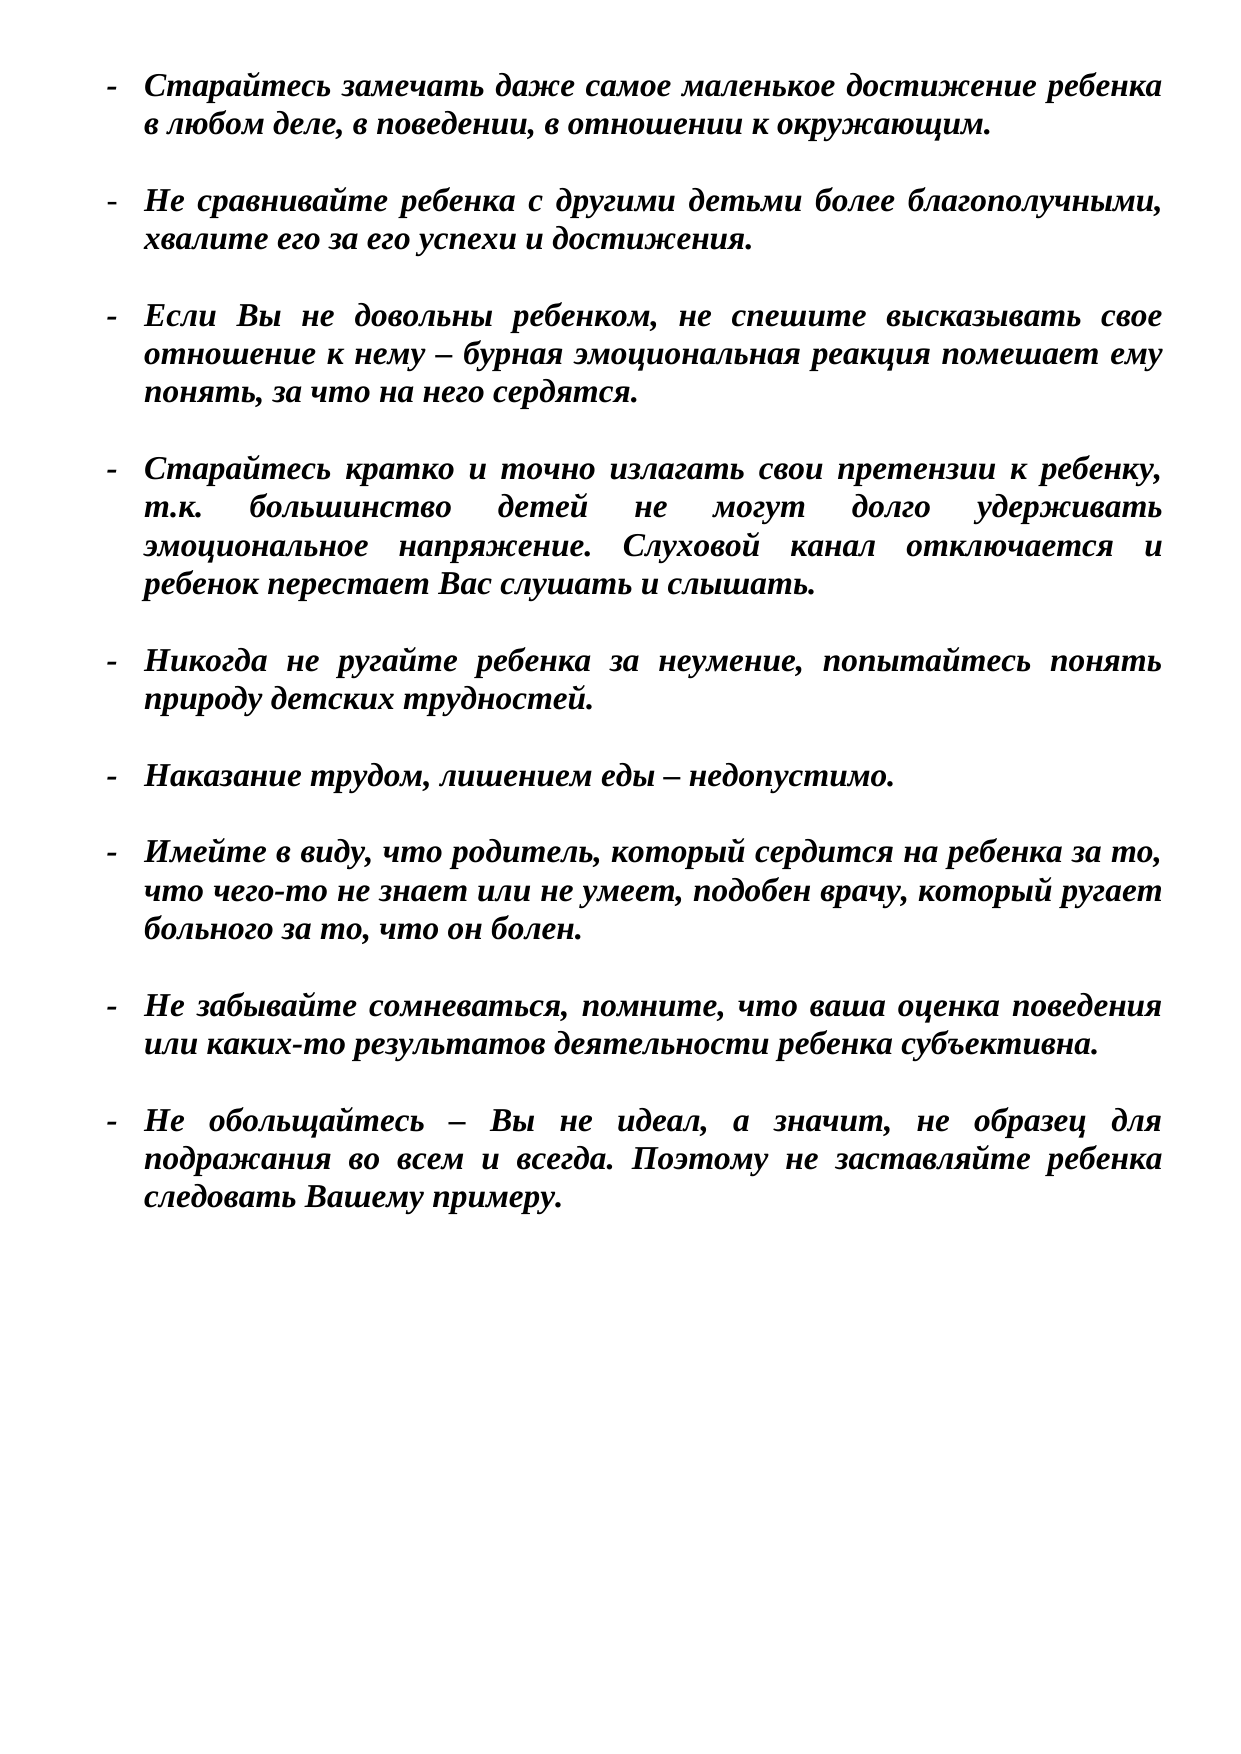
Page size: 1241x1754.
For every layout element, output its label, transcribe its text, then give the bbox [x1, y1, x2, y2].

list Старайтесь замечать даже самое маленькое достижение ребенка в любом деле, в поведении, в отношении к окружающим. [106, 65, 1163, 142]
list Если Вы не довольны ребенком, не спешите высказывать свое отношение к нему – бурная эмоциональная реакция помешает ему понять, за что на него сердятся. [106, 295, 1163, 410]
list Старайтесь кратко и точно излагать свои претензии к ребенку, т.к. большинство детей не могут долго удерживать эмоциональное напряжение. Слуховой канал отключается и ребенок перестает Вас слушать и слышать. [106, 448, 1163, 602]
list Не сравнивайте ребенка с другими детьми более благополучными, хвалите его за его успехи и достижения. [106, 180, 1163, 257]
list Не забывайте сомневаться, помните, что ваша оценка поведения или каких-то результатов деятельности ребенка субъективна. [106, 985, 1163, 1062]
list Имейте в виду, что родитель, который сердится на ребенка за то, что чего-то не знает или не умеет, подобен врачу, который ругает больного за то, что он болен. [106, 832, 1163, 947]
list Наказание трудом, лишением еды – недопустимо. [106, 755, 1163, 793]
list Не обольщайтесь – Вы не идеал, а значит, не образец для подражания во всем и всегда. Поэтому не заставляйте ребенка следовать Вашему примеру. [106, 1100, 1163, 1215]
list Никогда не ругайте ребенка за неумение, попытайтесь понять природу детских трудностей. [106, 640, 1163, 717]
